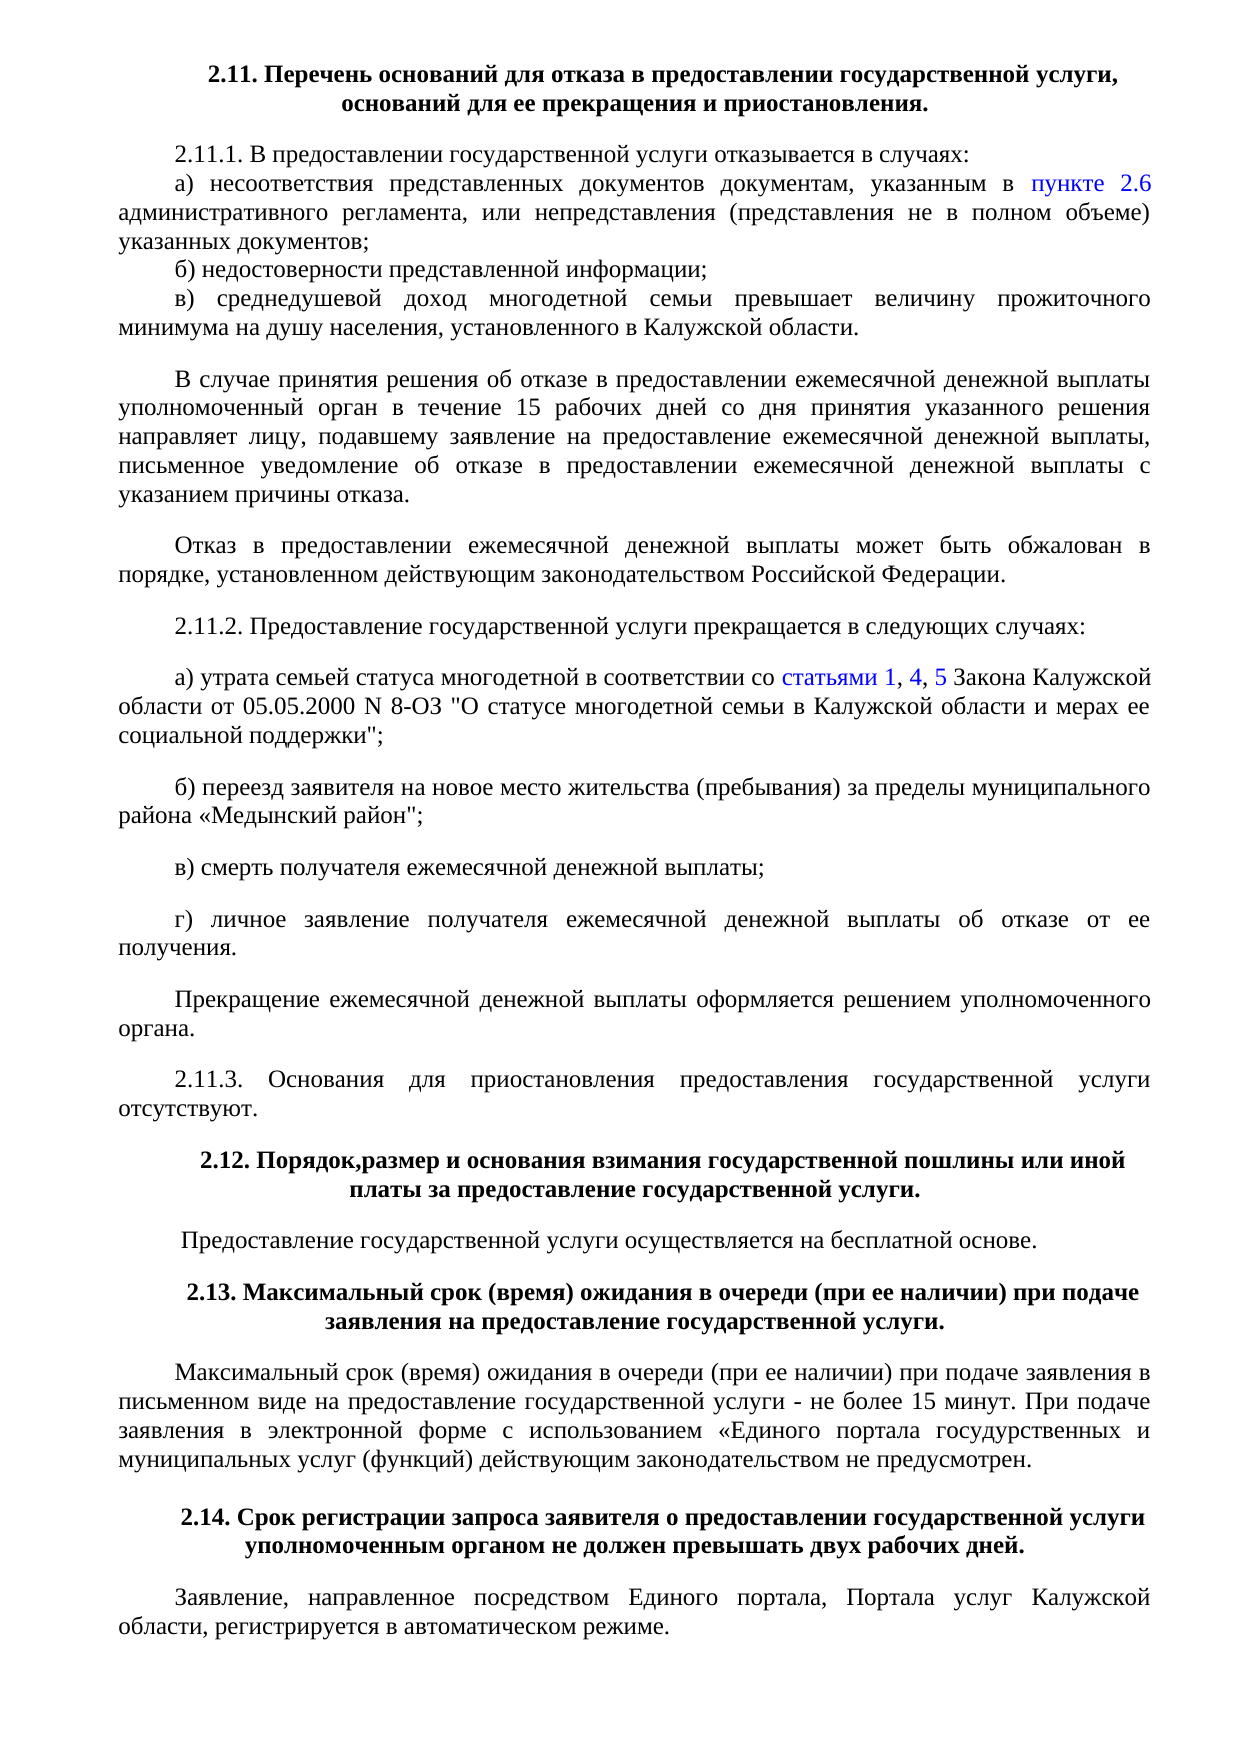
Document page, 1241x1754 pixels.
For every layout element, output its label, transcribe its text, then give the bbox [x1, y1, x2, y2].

text 2.13. Максимальный срок (время) ожидания в очереди (при ее наличии) при подаче заявления на предоставление государственной услуги. [118, 1277, 1152, 1334]
text В случае принятия решения об отказе в предоставлении ежемесячной денежной выплаты уполномоченный орган в течение 15 рабочих дней со дня принятия указанного решения направляет лицу, подавшему заявление на предоставление ежемесячной денежной выплаты, письменное уведомление об отказе в предоставлении ежемесячной денежной выплаты с указанием причины отказа. [118, 364, 1152, 507]
text 2.11. Перечень оснований для отказа в предоставлении государственной услуги, оснований для ее прекращения и приостановления. [118, 59, 1152, 117]
text Прекращение ежемесячной денежной выплаты оформляется решением уполномоченного органа. [118, 984, 1152, 1042]
text 2.11.1. В предоставлении государственной услуги отказывается в случаях: [118, 139, 1152, 168]
text а) утрата семьей статуса многодетной в соответствии со статьями 1, 4, 5 Закона Калужской области от 05.05.2000 N 8-ОЗ "О статусе многодетной семьи в Калужской области и мерах ее социальной поддержки"; [118, 662, 1152, 749]
text б) недостоверности представленной информации; [118, 254, 1152, 283]
text 2.12. Порядок,размер и основания взимания государственной пошлины или иной платы за предоставление государственной услуги. [118, 1145, 1152, 1202]
text Отказ в предоставлении ежемесячной денежной выплаты может быть обжалован в порядке, установленном действующим законодательством Российской Федерации. [118, 530, 1152, 588]
text в) среднедушевой доход многодетной семьи превышает величину прожиточного минимума на душу населения, установленного в Калужской области. [118, 283, 1152, 341]
text Предоставление государственной услуги осуществляется на бесплатной основе. [118, 1225, 1152, 1254]
text 2.11.2. Предоставление государственной услуги прекращается в следующих случаях: [118, 611, 1152, 639]
text Максимальный срок (время) ожидания в очереди (при ее наличии) при подаче заявления в письменном виде на предоставление государственной услуги - не более 15 минут. При подаче заявления в электронной форме с использованием «Единого портала госудурственных и муниципальных услуг (функций) действующим законодательством не предусмотрен. [118, 1357, 1152, 1472]
text 2.14. Срок регистрации запроса заявителя о предоставлении государственной услуги уполномоченным органом не должен превышать двух рабочих дней. [118, 1502, 1152, 1559]
text в) смерть получателя ежемесячной денежной выплаты; [118, 852, 1152, 881]
text а) несоответствия представленных документов документам, указанным в пункте 2.6 административного регламента, или непредставления (представления не в полном объеме) указанных документов; [118, 168, 1152, 254]
text г) личное заявление получателя ежемесячной денежной выплаты об отказе от ее получения. [118, 904, 1152, 961]
text 2.11.3. Основания для приостановления предоставления государственной услуги отсутствуют. [118, 1064, 1152, 1122]
text Заявление, направленное посредством Единого портала, Портала услуг Калужской области, регистрируется в автоматическом режиме. [118, 1582, 1152, 1639]
text б) переезд заявителя на новое место жительства (пребывания) за пределы муниципального района «Медынский район"; [118, 772, 1152, 829]
